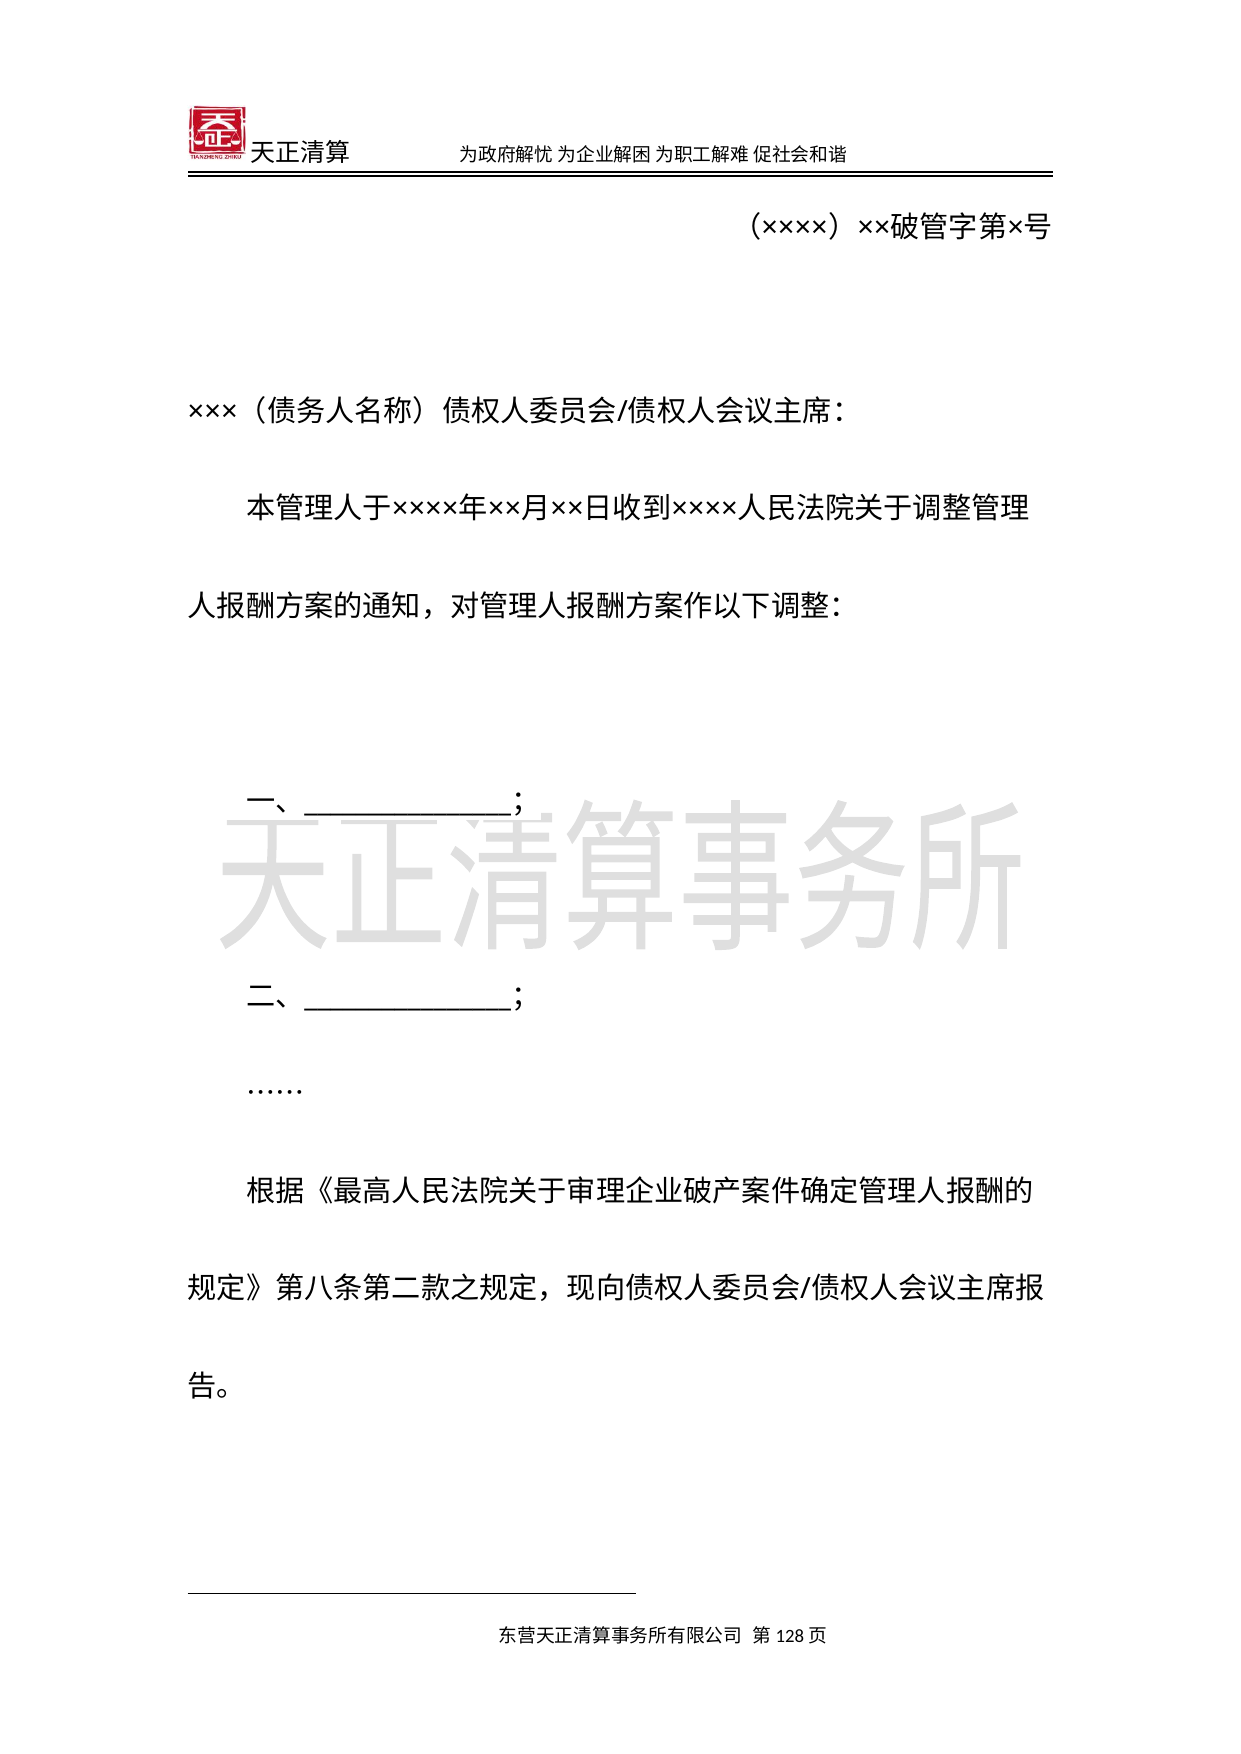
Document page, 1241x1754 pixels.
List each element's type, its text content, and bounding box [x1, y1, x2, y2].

text ×××（债务人名称）债权人委员会/债权人会议主席： 本管理人于××××年××月××日收到××××人民法院关于调整管理人报酬方案的通知，对管理人报酬方案作以下调整： 一、________________； 二、________________； …… 根据《最高人民法院关于审理企业破产案件确定管理人报酬的规定》第八条第二款之规定，现向债权人委员会/债权人会议主席报告。 [187, 279, 1053, 1416]
picture [187, 105, 246, 162]
text （××××）××破管字第×号 [187, 193, 1053, 258]
